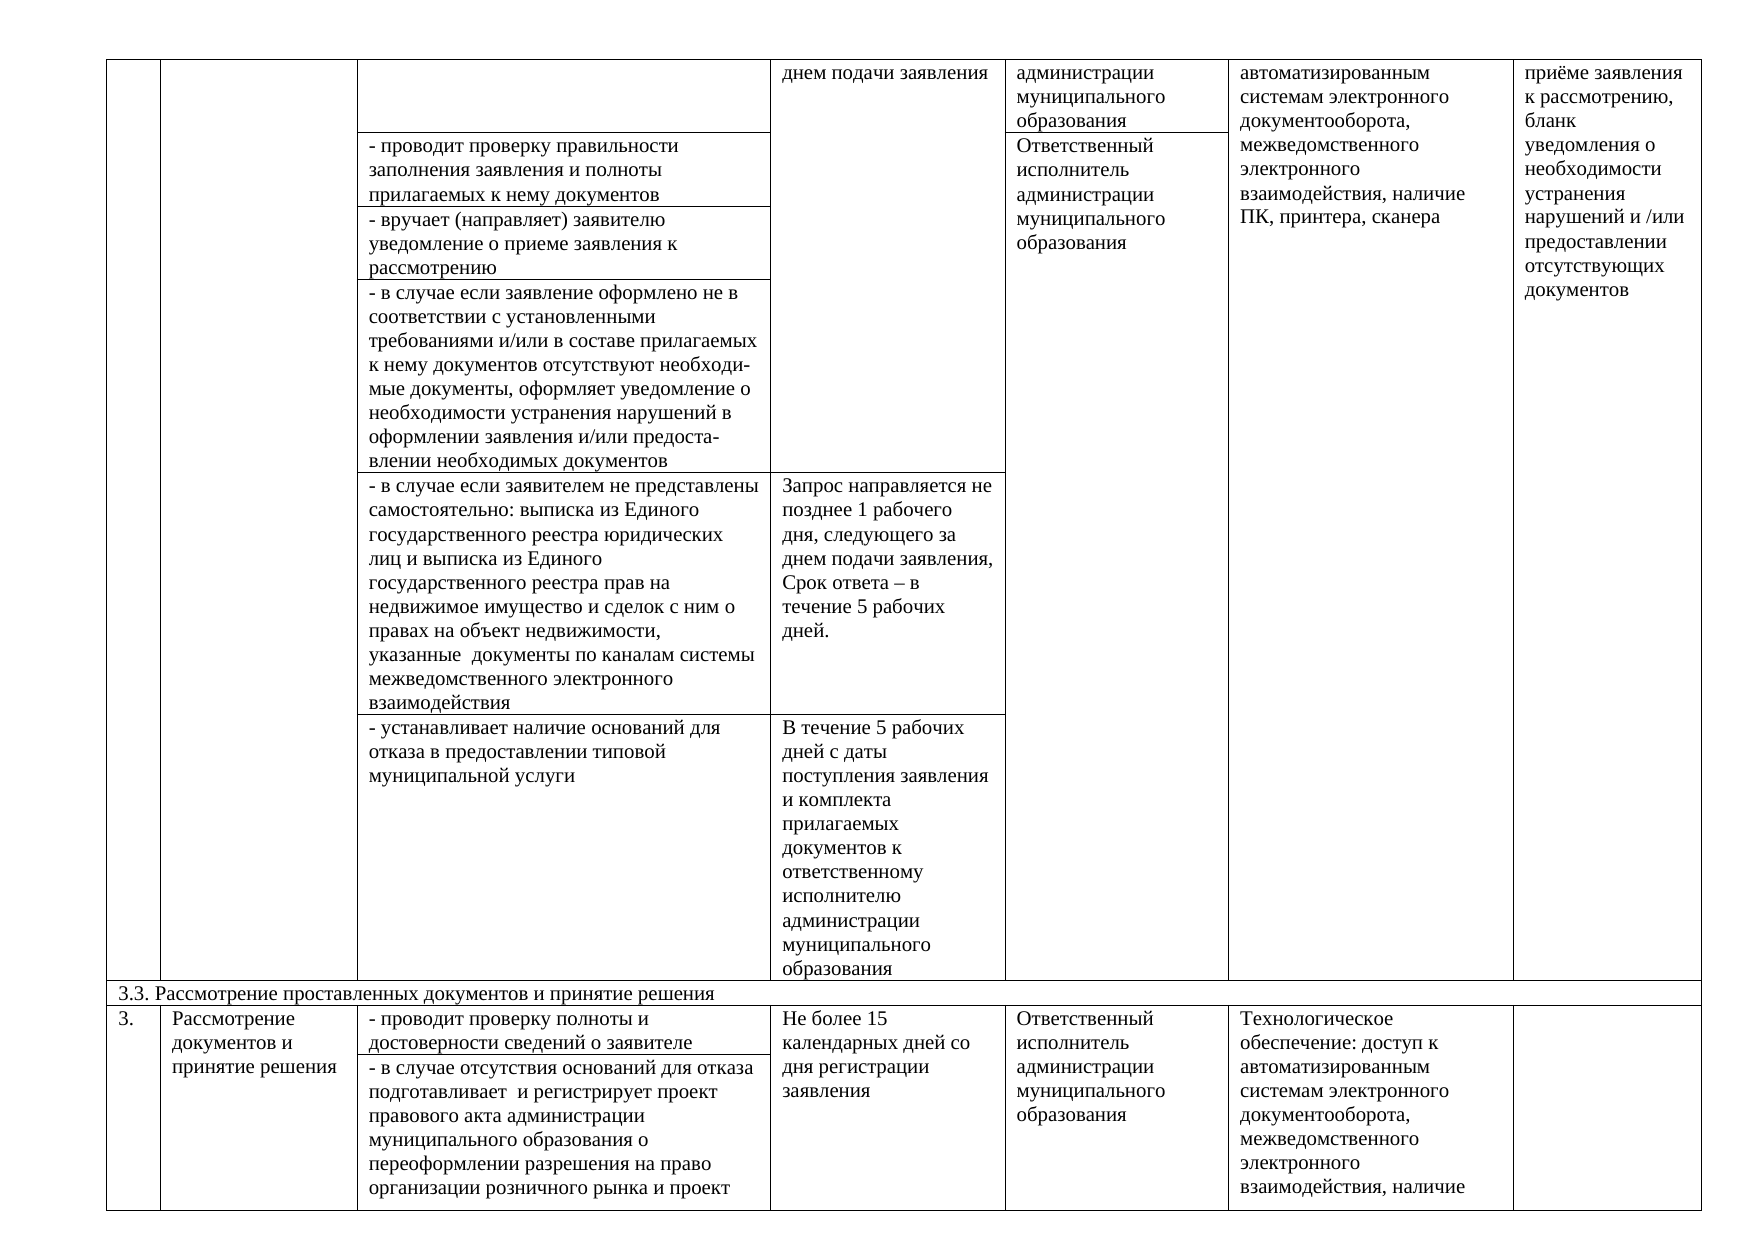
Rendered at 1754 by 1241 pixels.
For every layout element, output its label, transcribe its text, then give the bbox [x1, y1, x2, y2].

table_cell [1229, 60, 1513, 980]
table_cell Ответственный исполнитель администрации муниципального образования [1006, 1006, 1228, 1209]
table_cell В течение 5 рабочих дней с даты поступления заявления и комплекта прилагаемых документов к ответственному исполнителю администрации муниципального образования [771, 715, 1005, 980]
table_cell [771, 60, 1005, 472]
table_cell Рассмотрение документов и принятие решения [161, 1006, 357, 1209]
table_cell - проводит проверку правильности заполнения заявления и полноты прилагаемых к нему документов [358, 133, 770, 206]
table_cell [358, 1055, 770, 1209]
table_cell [1514, 60, 1701, 980]
table_cell 2. [107, 60, 160, 980]
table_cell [1006, 60, 1228, 132]
table_cell Ответственный исполнитель администрации муниципального образования [1006, 133, 1228, 980]
table_cell Запрос направляется не позднее 1 рабочего дня, следующего за днем подачи заявления, Срок ответа – в течение 5 рабочих дней. [771, 473, 1005, 714]
table_cell - вручает (направляет) заявителю уведомление о приеме заявления к рассмотрению [358, 207, 770, 279]
table_cell [1514, 1006, 1701, 1209]
table_cell - в случае если заявление оформлено не в соответствии с установленными требованиями и/или в составе прилагаемых к нему документов отсутствуют необходи-мые документы, оформляет уведомление о необходимости устранения нарушений в оформлении заявления и/или предоста-влении необходимых документов [358, 280, 770, 472]
table_cell - в случае если заявителем не представлены самостоятельно: выписка из Единого государственного реестра юридических лиц и выписка из Единого государственного реестра прав на недвижимое имущество и сделок с ним о правах на объект недвижимости, указанные документы по каналам системы межведомственного электронного взаимодействия [358, 473, 770, 714]
table_cell - устанавливает наличие оснований для отказа в предоставлении типовой муниципальной услуги [358, 715, 770, 980]
table_cell 3.3. Рассмотрение проставленных документов и принятие решения [107, 981, 1701, 1005]
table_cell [358, 60, 770, 132]
table_cell - проводит проверку полноты и достоверности сведений о заявителе [358, 1006, 770, 1054]
table_cell Не более 15 календарных дней со дня регистрации заявления [771, 1006, 1005, 1209]
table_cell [161, 60, 357, 980]
table_cell 3. [107, 1006, 160, 1209]
